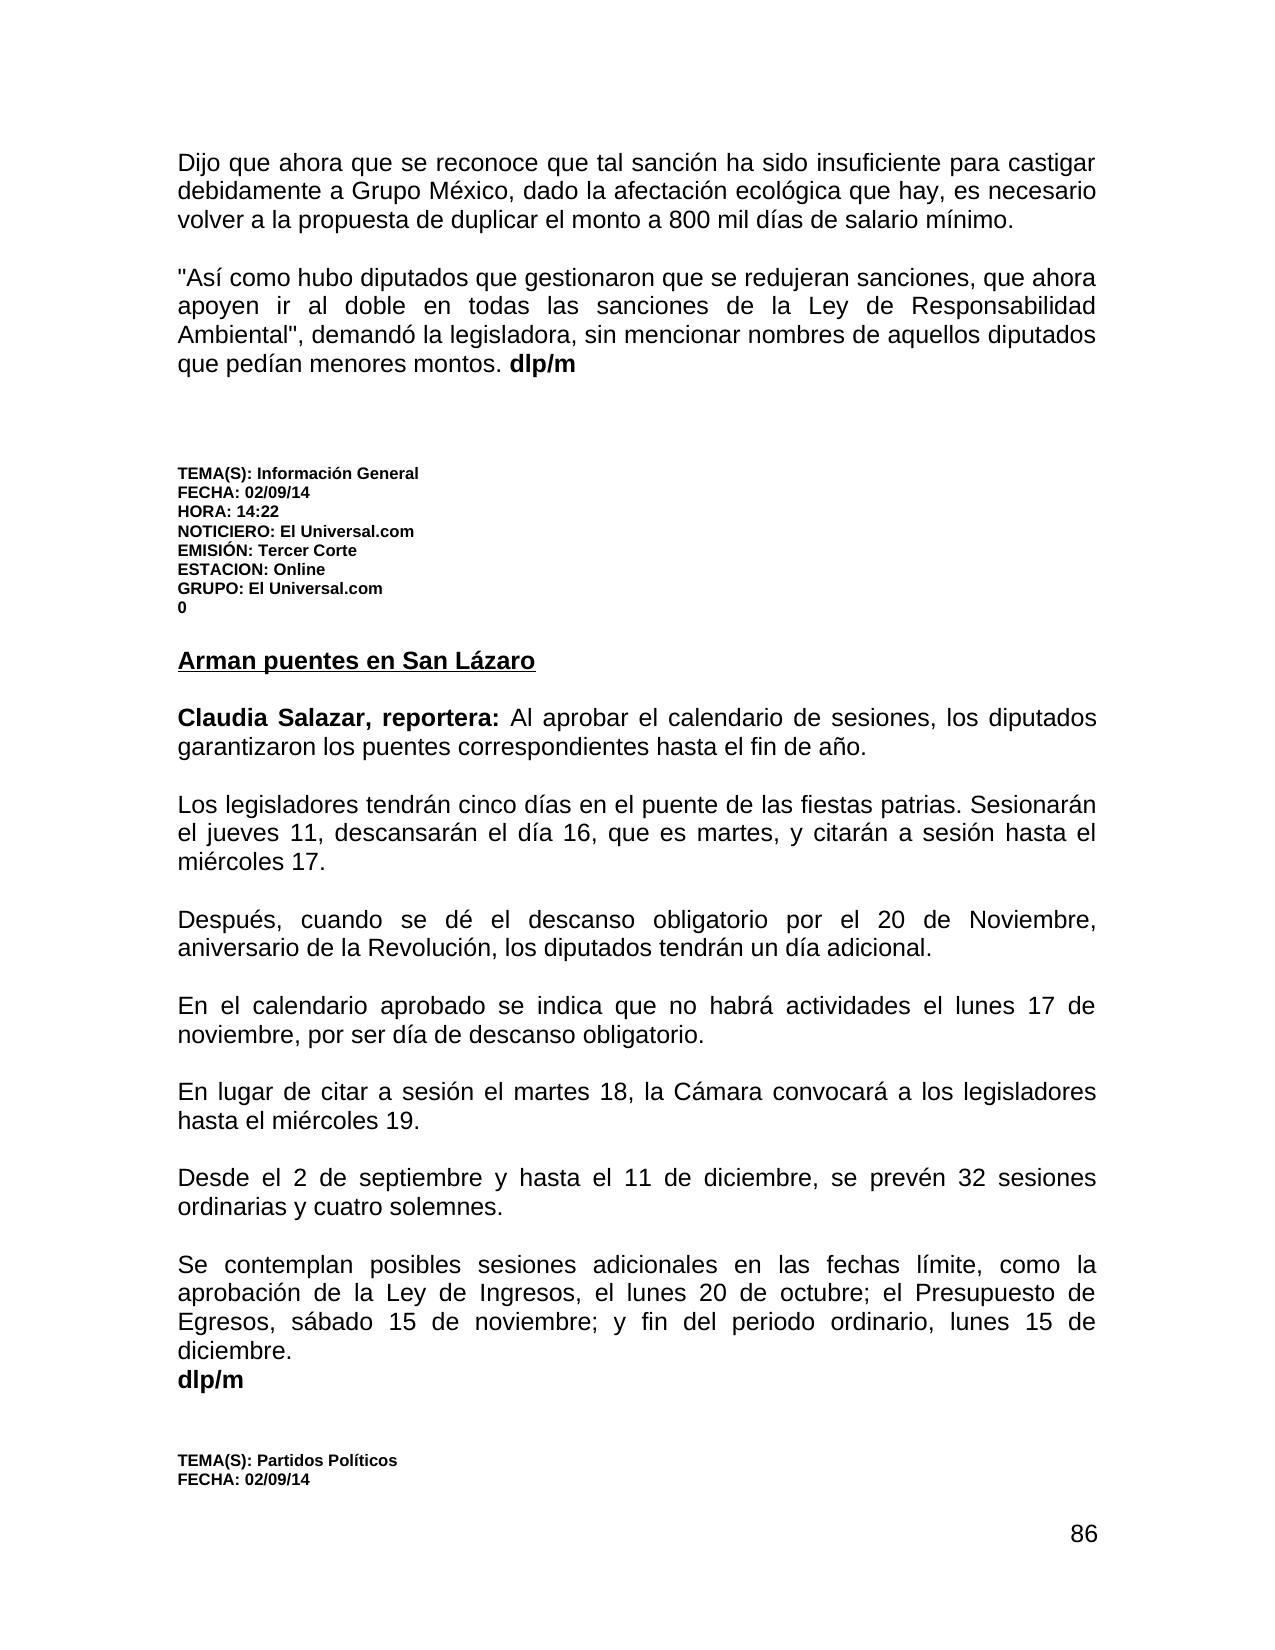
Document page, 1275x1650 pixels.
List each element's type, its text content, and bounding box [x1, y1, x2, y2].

text dlp/m [177, 1365, 1098, 1393]
text Se contemplan posibles sesiones adicionales en las fechas límite, como la aprobación de la Ley de Ingresos, el lunes 20 de octubre; el Presupuesto de Egresos, sábado 15 de noviembre; y fin del periodo ordinario, lunes 15 de diciembre. [177, 1250, 1098, 1365]
text EMISIÓN: Tercer Corte [177, 541, 1098, 560]
text "Así como hubo diputados que gestionaron que se redujeran sanciones, que ahora apoyen ir al doble en todas las sanciones de la Ley de Responsabilidad Ambiental", demandó la legisladora, sin mencionar nombres de aquellos diputados que pedían menores montos. dlp/m [177, 263, 1098, 378]
text FECHA: 02/09/14 [177, 1470, 1098, 1489]
text Después, cuando se dé el descanso obligatorio por el 20 de Noviembre, aniversario de la Revolución, los diputados tendrán un día adicional. [177, 905, 1098, 962]
text Dijo que ahora que se reconoce que tal sanción ha sido insuficiente para castigar debidamente a Grupo México, dado la afectación ecológica que hay, es necesario volver a la propuesta de duplicar el monto a 800 mil días de salario mínimo. [177, 148, 1098, 234]
text NOTICIERO: El Universal.com [177, 521, 1098, 541]
text En el calendario aprobado se indica que no habrá actividades el lunes 17 de noviembre, por ser día de descanso obligatorio. [177, 991, 1098, 1048]
text Arman puentes en San Lázaro [177, 646, 1098, 675]
text Desde el 2 de septiembre y hasta el 11 de diciembre, se prevén 32 sesiones ordinarias y cuatro solemnes. [177, 1163, 1098, 1221]
text 0 [177, 598, 1098, 617]
text TEMA(S): Partidos Políticos [177, 1451, 1098, 1470]
text GRUPO: El Universal.com [177, 579, 1098, 598]
text TEMA(S): Información General [177, 464, 1098, 483]
text FECHA: 02/09/14 [177, 483, 1098, 502]
text En lugar de citar a sesión el martes 18, la Cámara convocará a los legisladores hasta el miércoles 19. [177, 1077, 1098, 1135]
text HORA: 14:22 [177, 502, 1098, 521]
text Claudia Salazar, reportera: Al aprobar el calendario de sesiones, los diputados garantizaron los puentes correspondientes hasta el fin de año. [177, 703, 1098, 761]
text Los legisladores tendrán cinco días en el puente de las fiestas patrias. Sesionarán el jueves 11, descansarán el día 16, que es martes, y citarán a sesión hasta el miércoles 17. [177, 790, 1098, 876]
text ESTACION: Online [177, 560, 1098, 579]
